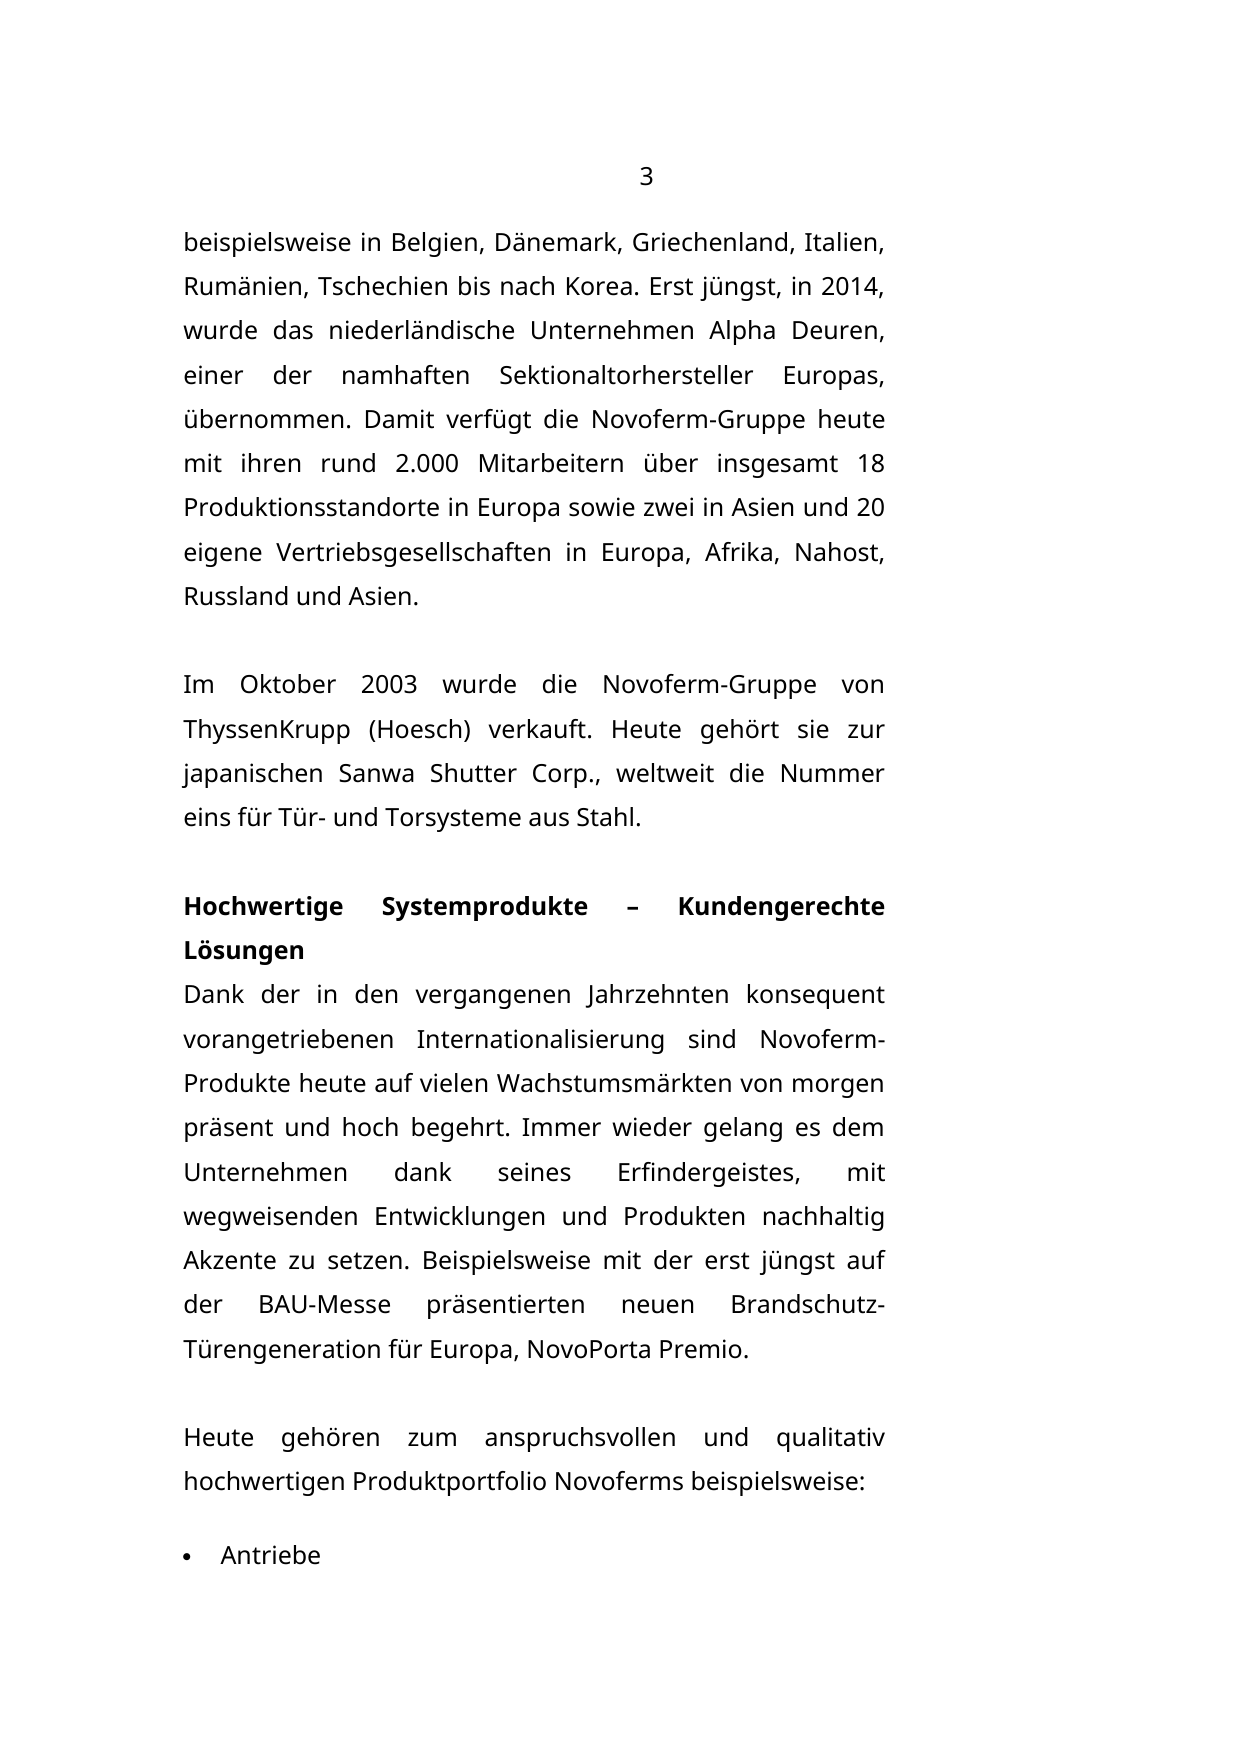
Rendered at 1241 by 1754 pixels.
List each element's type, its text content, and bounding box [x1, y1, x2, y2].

text Heute gehören zum anspruchsvollen und qualitativ hochwertigen Produktportfolio Novoferms beispielsweise: [183, 1420, 886, 1498]
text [183, 224, 886, 613]
list Antriebe [183, 1537, 886, 1572]
text Dank der in den vergangenen Jahrzehnten konsequent vorangetriebenen Internationalisierung sind Novoferm-Produkte heute auf vielen Wachstumsmärkten von morgen präsent und hoch begehrt. Immer wieder gelang es dem Unternehmen dank seines Erfindergeistes, mit wegweisenden Entwicklungen und Produkten nachhaltig Akzente zu setzen. Beispielsweise mit der erst jüngst auf der BAU-Messe präsentierten neuen Brandschutz-Türengeneration für Europa, NovoPorta Premio. [183, 977, 886, 1365]
text Hochwertige Systemprodukte – Kundengerechte Lösungen [183, 888, 886, 967]
text Im Oktober 2003 wurde die Novoferm-Gruppe von ThyssenKrupp (Hoesch) verkauft. Heute gehört sie zur japanischen Sanwa Shutter Corp., weltweit die Nummer eins für Tür- und Torsysteme aus Stahl. [183, 667, 886, 834]
